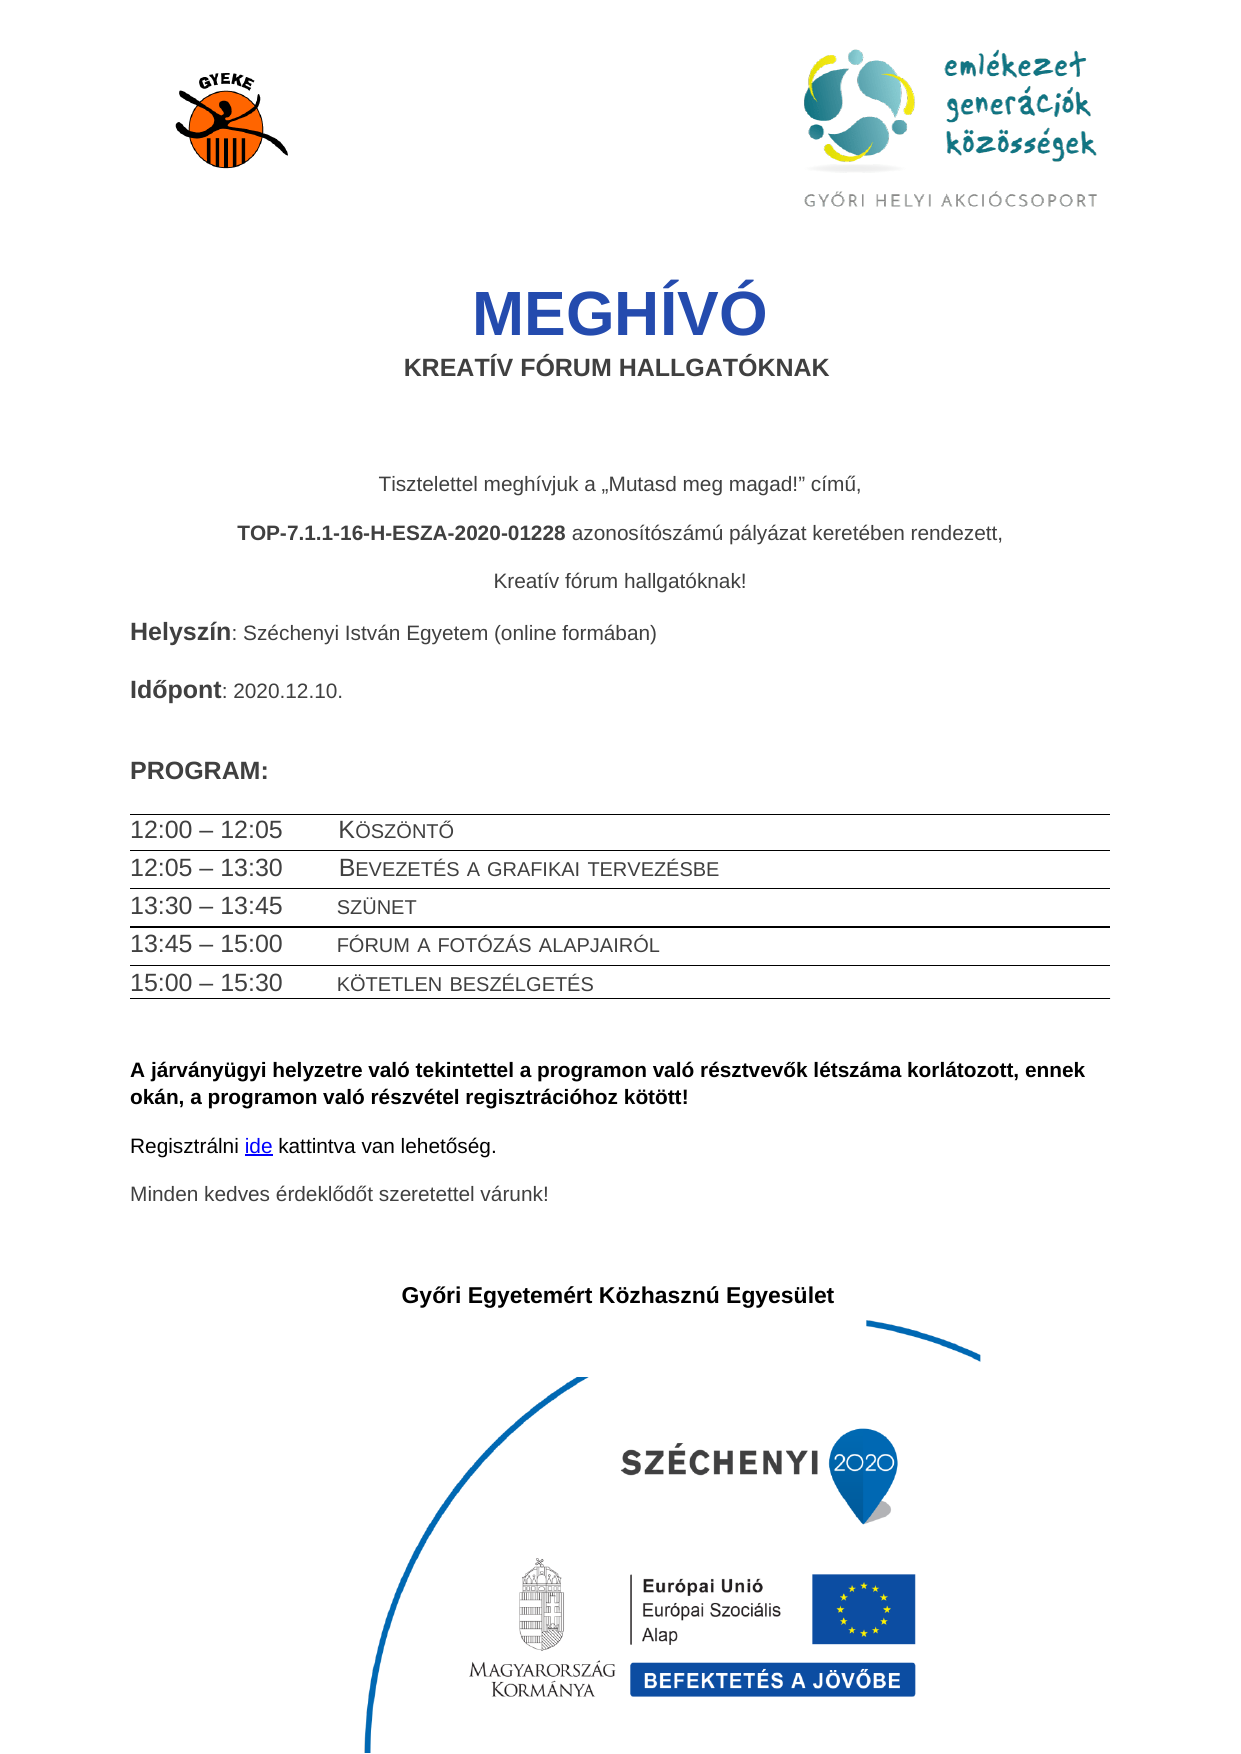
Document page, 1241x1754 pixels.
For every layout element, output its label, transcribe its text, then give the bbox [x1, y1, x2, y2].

text 12:05 – 13:30 Bevezetés a grafikai tervezésbe [130, 851, 1110, 884]
picture [306, 1280, 981, 1753]
text 12:00 – 12:05 Köszöntő [130, 815, 1110, 846]
text Helyszín: Széchenyi István Egyetem (online formában) [130, 617, 1110, 646]
text 13:30 – 13:45 szünet [130, 889, 1110, 922]
text Minden kedves érdeklődőt szeretettel várunk! [130, 1182, 1110, 1206]
text Regisztrálni ide kattintva van lehetőség. [130, 1133, 1110, 1157]
text 15:00 – 15:30 kötetlen beszélgetés [130, 966, 1110, 998]
text Kreatív fórum hallgatóknak! [130, 569, 1110, 593]
text MEGHÍVÓ KREATÍV FÓRUM HALLGATÓKNAK [130, 277, 1110, 447]
text Tisztelettel meghívjuk a „Mutasd meg magad!” című, [130, 472, 1110, 496]
text A járványügyi helyzetre való tekintettel a programon való résztvevők létszáma korlátozott, ennek okán, a programon való részvétel regisztrációhoz kötött! [130, 1058, 1110, 1109]
text Időpont: 2020.12.10. [130, 675, 1110, 703]
picture [129, 59, 342, 179]
text PROGRAM: [130, 756, 1110, 785]
text 13:45 – 15:00 fórum a fotózás alapjairól [130, 928, 1110, 960]
picture [779, 30, 1111, 220]
text TOP-7.1.1-16-H-ESZA-2020-01228 azonosítószámú pályázat keretében rendezett, [130, 521, 1110, 544]
